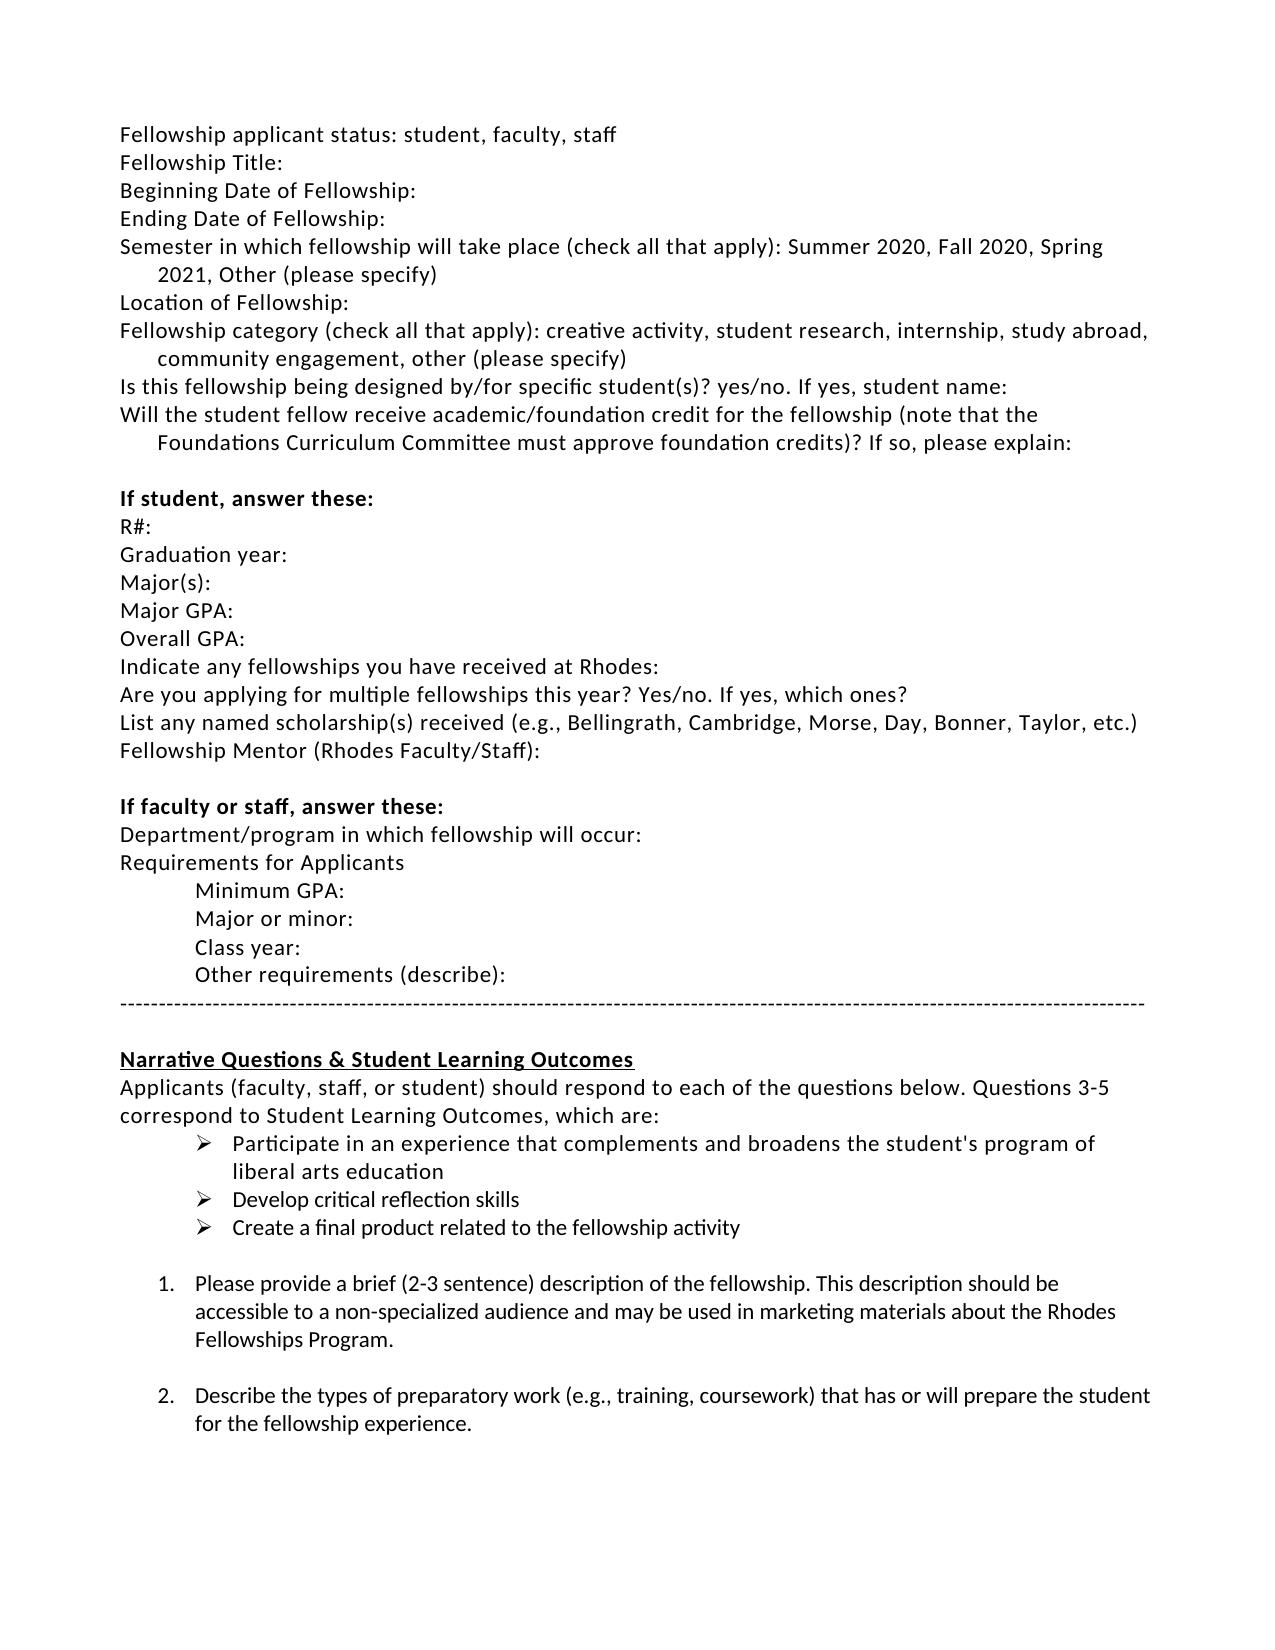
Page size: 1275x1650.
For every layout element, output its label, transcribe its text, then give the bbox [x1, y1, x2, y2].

text Overall GPA: [120, 624, 1155, 652]
text Semester in which fellowship will take place (check all that apply): Summer 2020, Fall 2020, Spring 2021, Other (please specify) [120, 232, 1155, 288]
text Fellowship Mentor (Rhodes Faculty/Staff): [120, 736, 1155, 764]
text Major GPA: [120, 596, 1155, 624]
text ------------------------------------------------------------------------------------------------------------------------------------- [120, 989, 1155, 1017]
text Department/program in which fellowship will occur: [120, 821, 1155, 848]
text Major or minor: [120, 904, 1155, 933]
text Location of Fellowship: [120, 288, 1155, 316]
text Fellowship category (check all that apply): creative activity, student research, internship, study abroad, community engagement, other (please specify) [120, 316, 1155, 372]
text Ending Date of Fellowship: [120, 204, 1155, 232]
text Minimum GPA: [120, 877, 1155, 904]
text Are you applying for multiple fellowships this year? Yes/no. If yes, which ones? [120, 680, 1155, 708]
text Other requirements (describe): [120, 961, 1155, 989]
text List any named scholarship(s) received (e.g., Bellingrath, Cambridge, Morse, Day, Bonner, Taylor, etc.) [120, 708, 1155, 736]
text Is this fellowship being designed by/for specific student(s)? yes/no. If yes, student name: [120, 372, 1155, 400]
text If student, answer these: [120, 484, 1155, 512]
text Requirements for Applicants [120, 848, 1155, 877]
text Fellowship Title: [120, 148, 1155, 176]
list Describe the types of preparatory work (e.g., training, coursework) that has or will prepare the student for the fellowship experience. [157, 1381, 1155, 1437]
text Class year: [120, 933, 1155, 961]
list Develop critical reflection skills [195, 1185, 1155, 1213]
text R#: [120, 512, 1155, 540]
text Applicants (faculty, staff, or student) should respond to each of the questions below. Questions 3-5 correspond to Student Learning Outcomes, which are: [120, 1073, 1155, 1129]
text Graduation year: [120, 540, 1155, 568]
text Fellowship applicant status: student, faculty, staff [120, 120, 1155, 148]
text Beginning Date of Fellowship: [120, 176, 1155, 204]
list Participate in an experience that complements and broadens the student's program of liberal arts education [195, 1129, 1155, 1185]
text Indicate any fellowships you have received at Rhodes: [120, 652, 1155, 680]
text Major(s): [120, 568, 1155, 596]
text If faculty or staff, answer these: [120, 792, 1155, 821]
list Please provide a brief (2-3 sentence) description of the fellowship. This description should be accessible to a non-specialized audience and may be used in marketing materials about the Rhodes Fellowships Program. [157, 1269, 1155, 1353]
text Will the student fellow receive academic/foundation credit for the fellowship (note that the Foundations Curriculum Committee must approve foundation credits)? If so, please explain: [120, 400, 1155, 456]
text Narrative Questions & Student Learning Outcomes [120, 1045, 1155, 1073]
list Create a final product related to the fellowship activity [195, 1213, 1155, 1269]
